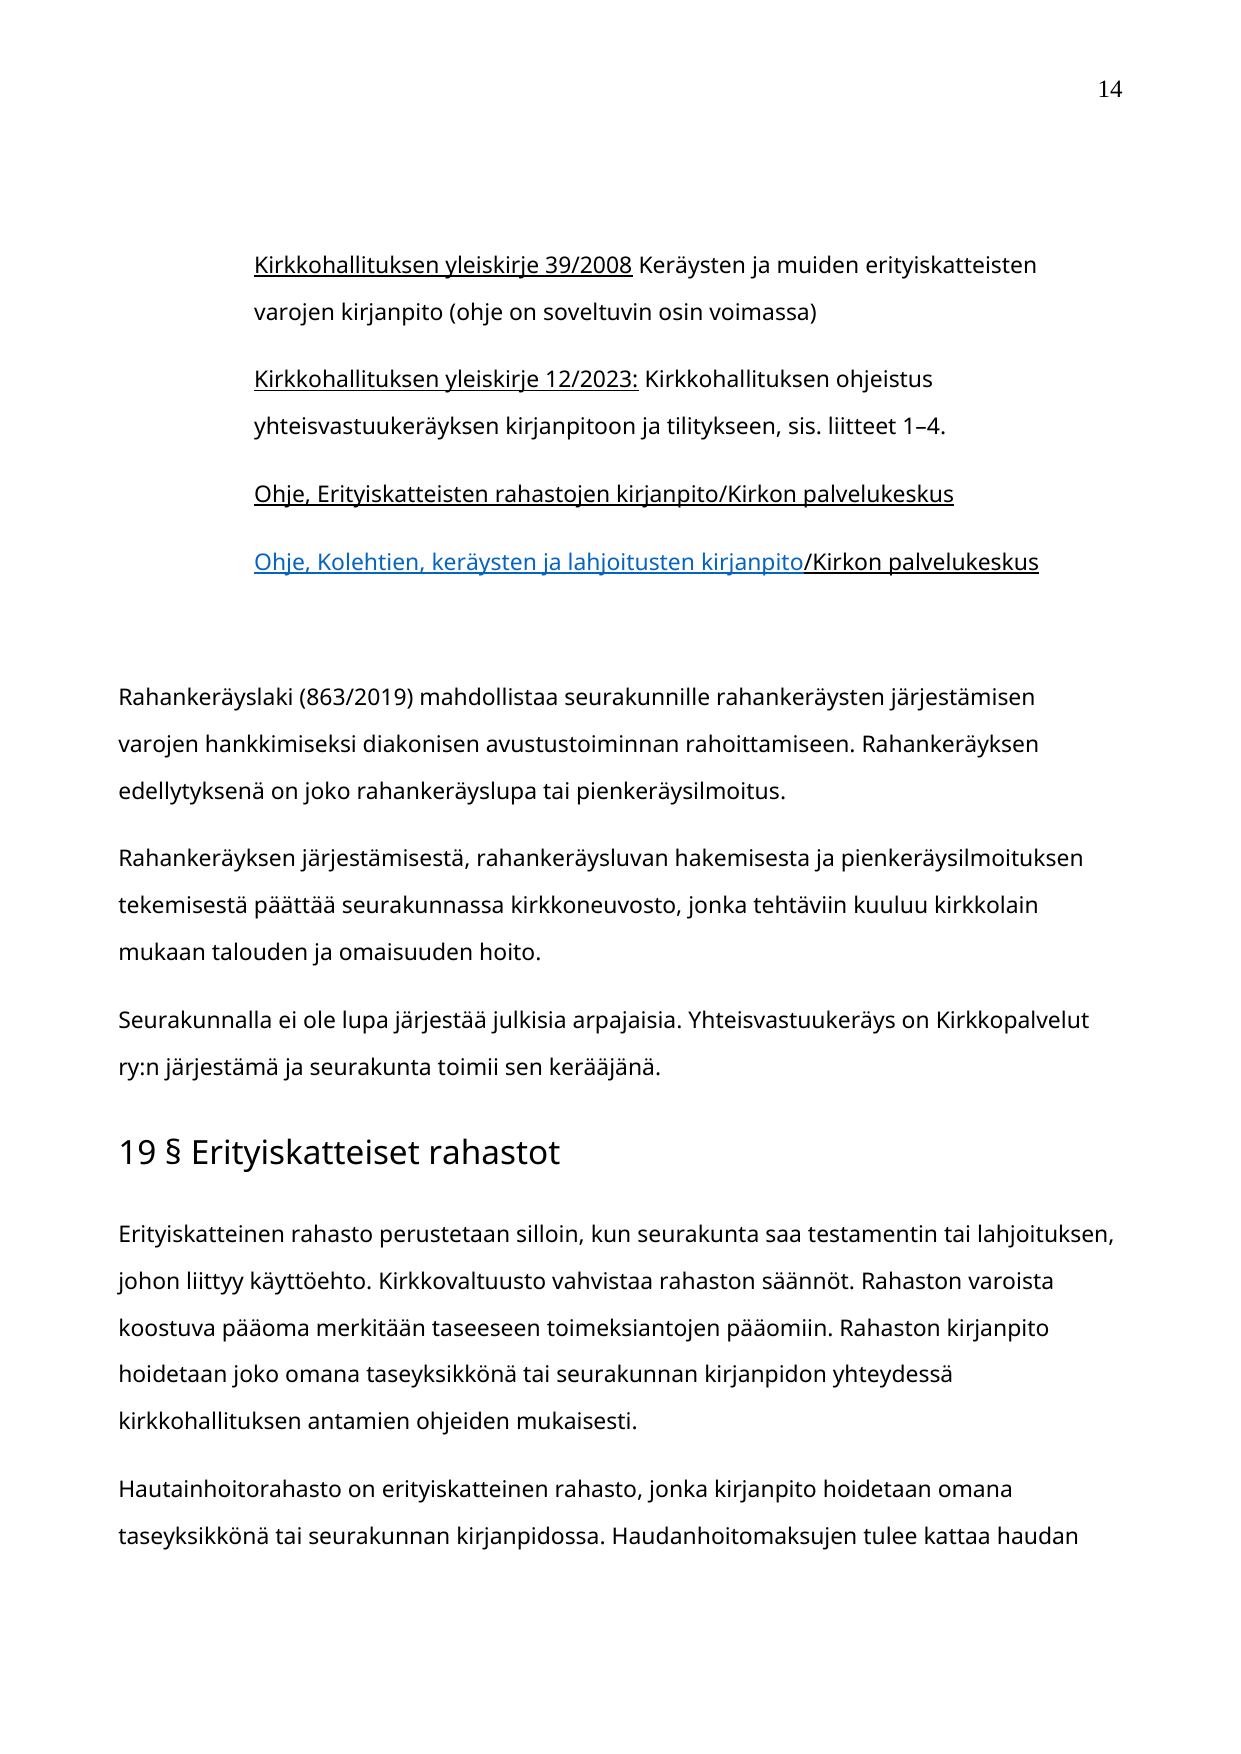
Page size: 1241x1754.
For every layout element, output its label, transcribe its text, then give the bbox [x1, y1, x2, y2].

text Kirkkohallituksen yleiskirje 39/2008 Keräysten ja muiden erityiskatteisten varojen kirjanpito (ohje on soveltuvin osin voimassa) [254, 202, 1122, 327]
text Kirkkohallituksen yleiskirje 12/2023: Kirkkohallituksen ohjeistus yhteisvastuukeräyksen kirjanpitoon ja tilitykseen, sis. liitteet 1–4. [254, 363, 1122, 441]
text Ohje, Kolehtien, keräysten ja lahjoitusten kirjanpito/Kirkon palvelukeskus [254, 545, 1122, 577]
text Ohje, Erityiskatteisten rahastojen kirjanpito/Kirkon palvelukeskus [254, 478, 1122, 509]
text Rahankeräyslaki (863/2019) mahdollistaa seurakunnille rahankeräysten järjestämisen varojen hankkimiseksi diakonisen avustustoiminnan rahoittamiseen. Rahankeräyksen edellytyksenä on joko rahankeräyslupa tai pienkeräysilmoitus. [118, 681, 1122, 806]
subtitle 19 § Erityiskatteiset rahastot [118, 1129, 1122, 1174]
text Rahankeräyksen järjestämisestä, rahankeräysluvan hakemisesta ja pienkeräysilmoituksen tekemisestä päättää seurakunnassa kirkkoneuvosto, jonka tehtäviin kuuluu kirkkolain mukaan talouden ja omaisuuden hoito. [118, 842, 1122, 967]
text Erityiskatteinen rahasto perustetaan silloin, kun seurakunta saa testamentin tai lahjoituksen, johon liittyy käyttöehto. Kirkkovaltuusto vahvistaa rahaston säännöt. Rahaston varoista koostuva pääoma merkitään taseeseen toimeksiantojen pääomiin. Rahaston kirjanpito hoidetaan joko omana taseyksikkönä tai seurakunnan kirjanpidon yhteydessä kirkkohallituksen antamien ohjeiden mukaisesti. [118, 1218, 1122, 1436]
text Seurakunnalla ei ole lupa järjestää julkisia arpajaisia. Yhteisvastuukeräys on Kirkkopalvelut ry:n järjestämä ja seurakunta toimii sen kerääjänä. [118, 1004, 1122, 1082]
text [118, 1473, 1122, 1551]
